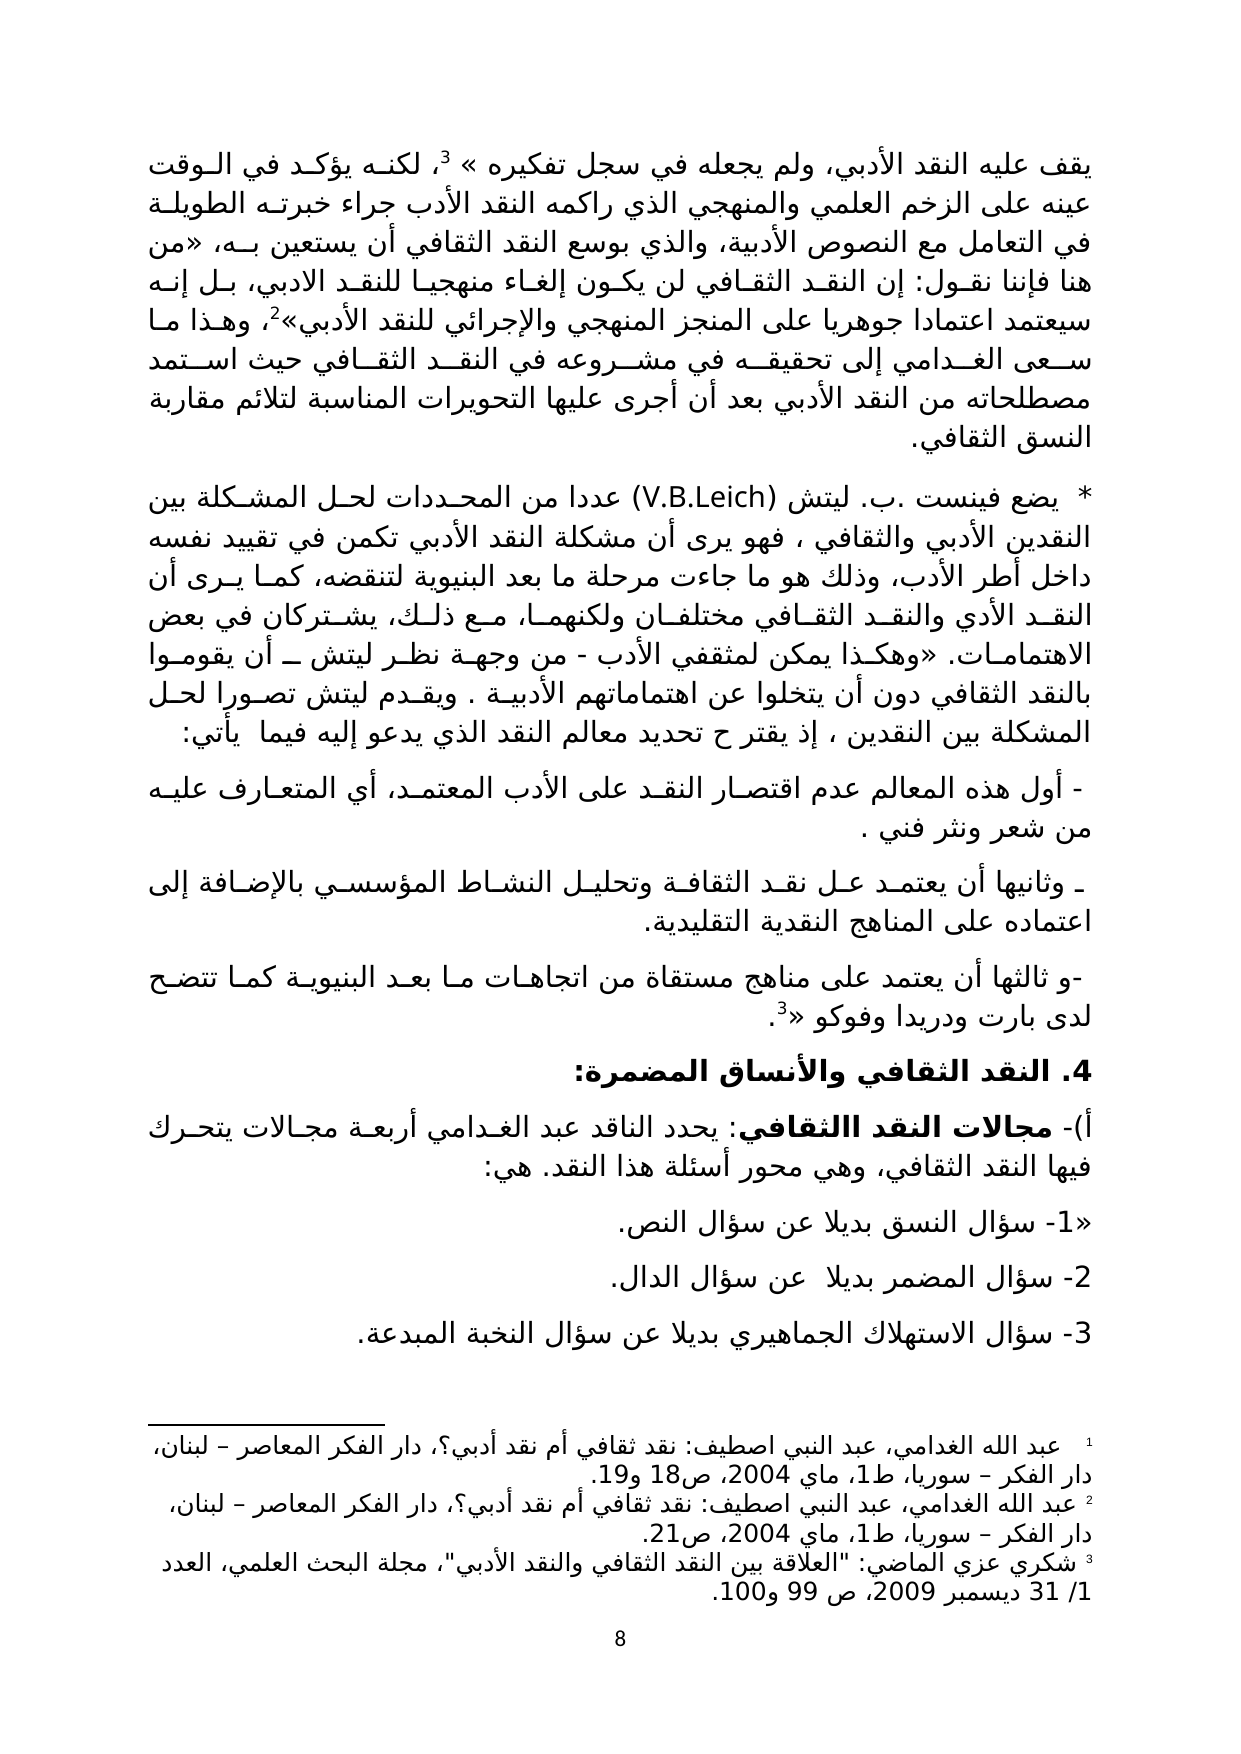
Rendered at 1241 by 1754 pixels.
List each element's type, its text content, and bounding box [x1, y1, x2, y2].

text 4. النقد الثقافي والأنساق المضمرة: [148, 1055, 1093, 1089]
text 3- سؤال الاستهلاك الجماهيري بديلا عن سؤال النخبة المبدعة. [148, 1316, 1093, 1350]
text أ)- مجالات النقد االثقافي: يحدد الناقد عبد الغدامي أربعة مجالات يتحرك فيها النقد الثقافي، وهي محور أسئلة هذا النقد. هي: [148, 1110, 1093, 1183]
text - أول هذه المعالم عدم اقتصار النقد على الأدب المعتمد، أي المتعارف عليه من شعر ونثر فني . [148, 771, 1093, 844]
text * يضع فينست .ب. ليتش (V.B.Leich) عددا من المحددات لحل المشكلة بين النقدين الأدبي والثقافي ، فهو يرى أن مشكلة النقد الأدبي تكمن في تقييد نفسه داخل أطر الأدب، وذلك هو ما جاءت مرحلة ما بعد البنيوية لتنقضه، كما يرى أن النقد الأدي والنقد الثقافي مختلفان ولكنهما، مع ذلك، يشتركان في بعض الاهتمامات. «وهكذا يمكن لمثقفي الأدب - من وجهة نظر ليتش ـ أن يقوموا بالنقد الثقافي دون أن يتخلوا عن اهتماماتهم الأدبية . ويقدم ليتش تصورا لحل المشكلة بين النقدين ، إذ يقتر ح تحديد معالم النقد الذي يدعو إليه فيما يأتي: [148, 476, 1093, 749]
text ـ وثانيها أن يعتمد عل نقد الثقافة وتحليل النشاط المؤسسي بالإضافة إلى اعتماده على المناهج النقدية التقليدية. [148, 866, 1093, 938]
text -و ثالثها أن يعتمد على مناهج مستقاة من اتجاهات ما بعد البنيوية كما تتضح لدى بارت ودريدا وفوكو «. [148, 960, 1093, 1033]
text 2- سؤال المضمر بديلا عن سؤال الدال. [148, 1261, 1093, 1294]
text «1- سؤال النسق بديلا عن سؤال النص. [148, 1205, 1093, 1239]
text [148, 148, 1093, 454]
